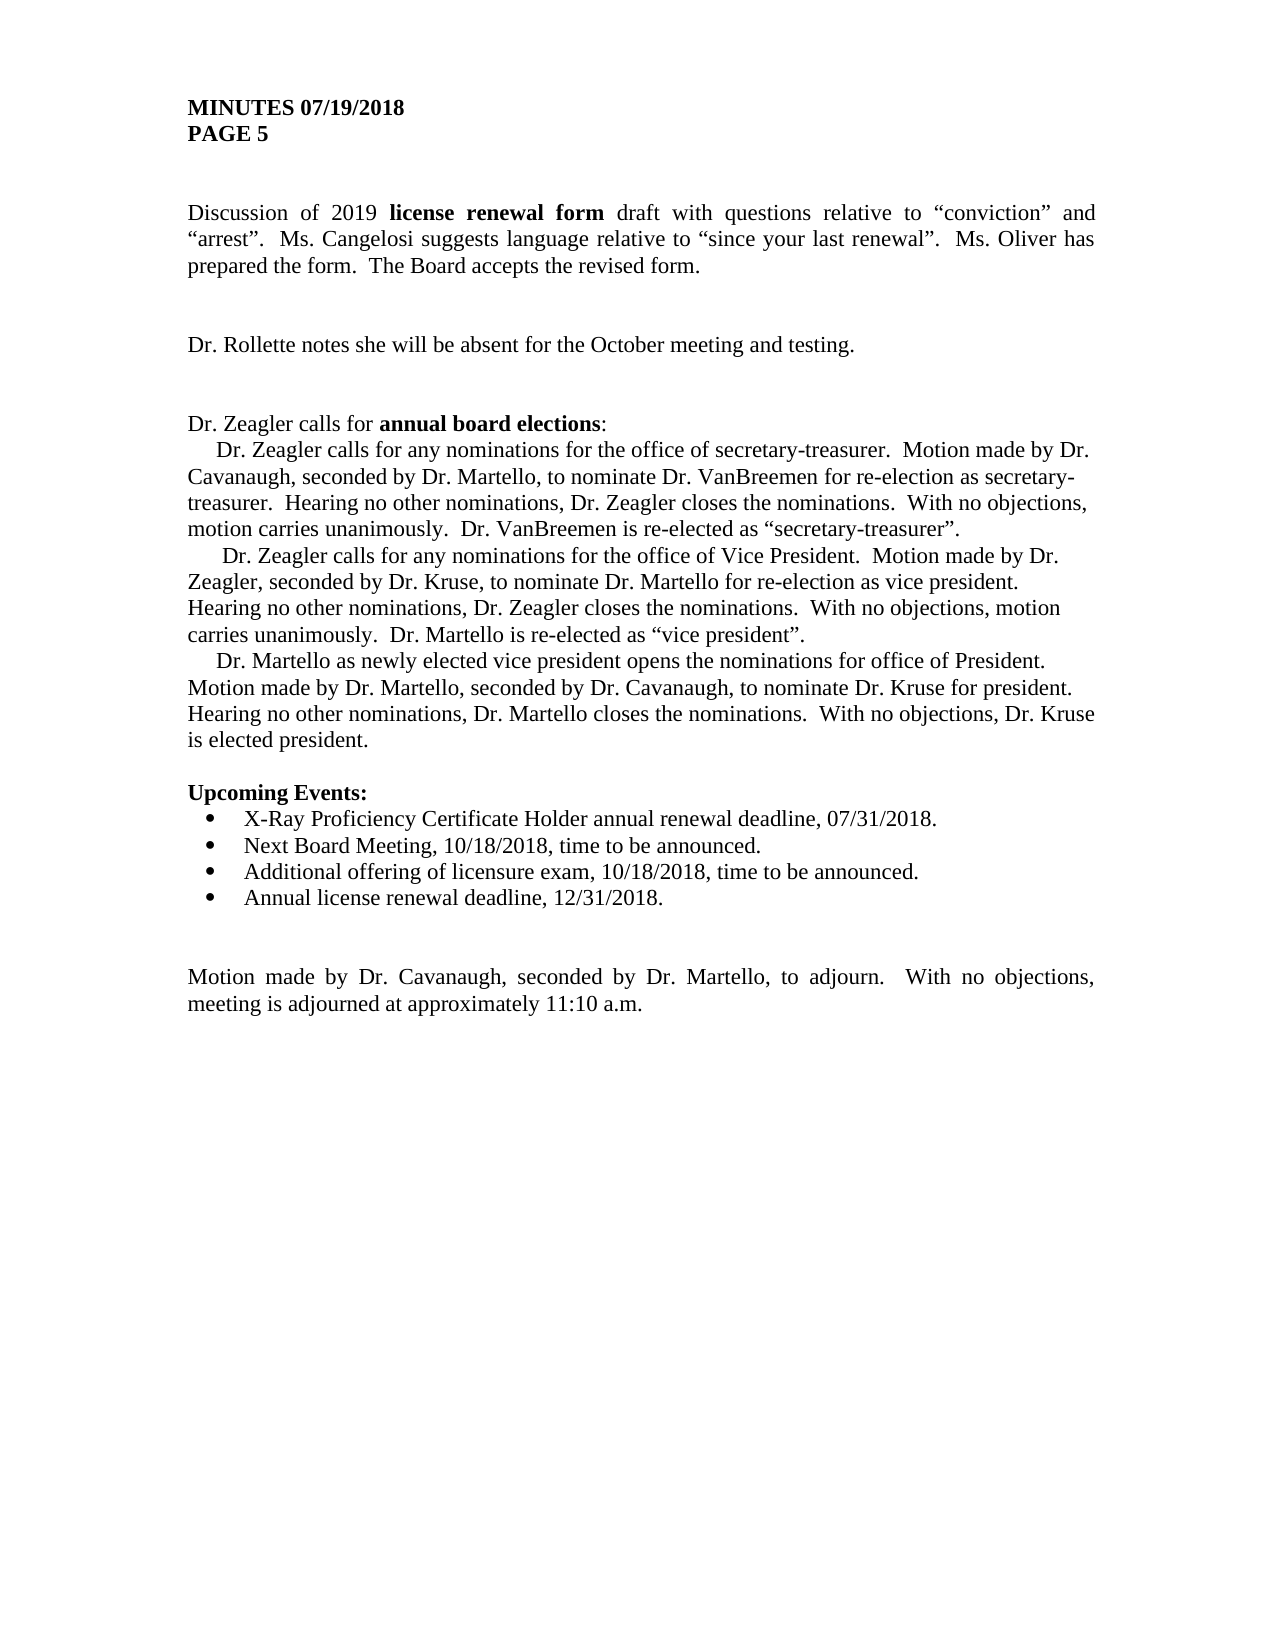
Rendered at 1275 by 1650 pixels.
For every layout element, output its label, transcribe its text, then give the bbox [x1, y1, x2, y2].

text Dr. Zeagler calls for any nominations for the office of secretary-treasurer. Motion made by Dr. Cavanaugh, seconded by Dr. Martello, to nominate Dr. VanBreemen for re-election as secretary-treasurer. Hearing no other nominations, Dr. Zeagler closes the nominations. With no objections, motion carries unanimously. Dr. VanBreemen is re-elected as “secretary-treasurer”. [187, 436, 1097, 542]
list Next Board Meeting, 10/18/2018, time to be announced. [206, 832, 1097, 858]
text Motion made by Dr. Cavanaugh, seconded by Dr. Martello, to adjourn. With no objections, meeting is adjourned at approximately 11:10 a.m. [187, 963, 1097, 1016]
text Dr. Zeagler calls for annual board elections: [187, 410, 1097, 436]
text MINUTES 07/19/2018 [187, 94, 1097, 120]
list Annual license renewal deadline, 12/31/2018. [206, 884, 1097, 911]
text Dr. Zeagler calls for any nominations for the office of Vice President. Motion made by Dr. Zeagler, seconded by Dr. Kruse, to nominate Dr. Martello for re-election as vice president. Hearing no other nominations, Dr. Zeagler closes the nominations. With no objections, motion carries unanimously. Dr. Martello is re-elected as “vice president”. [187, 542, 1097, 647]
text Dr. Martello as newly elected vice president opens the nominations for office of President. Motion made by Dr. Martello, seconded by Dr. Cavanaugh, to nominate Dr. Kruse for president. Hearing no other nominations, Dr. Martello closes the nominations. With no objections, Dr. Kruse is elected president. [187, 647, 1097, 753]
list Additional offering of licensure exam, 10/18/2018, time to be announced. [206, 858, 1097, 884]
text Dr. Rollette notes she will be absent for the October meeting and testing. [187, 331, 1097, 357]
text Discussion of 2019 license renewal form draft with questions relative to “conviction” and “arrest”. Ms. Cangelosi suggests language relative to “since your last renewal”. Ms. Oliver has prepared the form. The Board accepts the revised form. [187, 199, 1097, 278]
list X-Ray Proficiency Certificate Holder annual renewal deadline, 07/31/2018. [206, 805, 1097, 832]
list Upcoming Events: [187, 779, 1097, 805]
text PAGE 5 [187, 120, 1097, 146]
